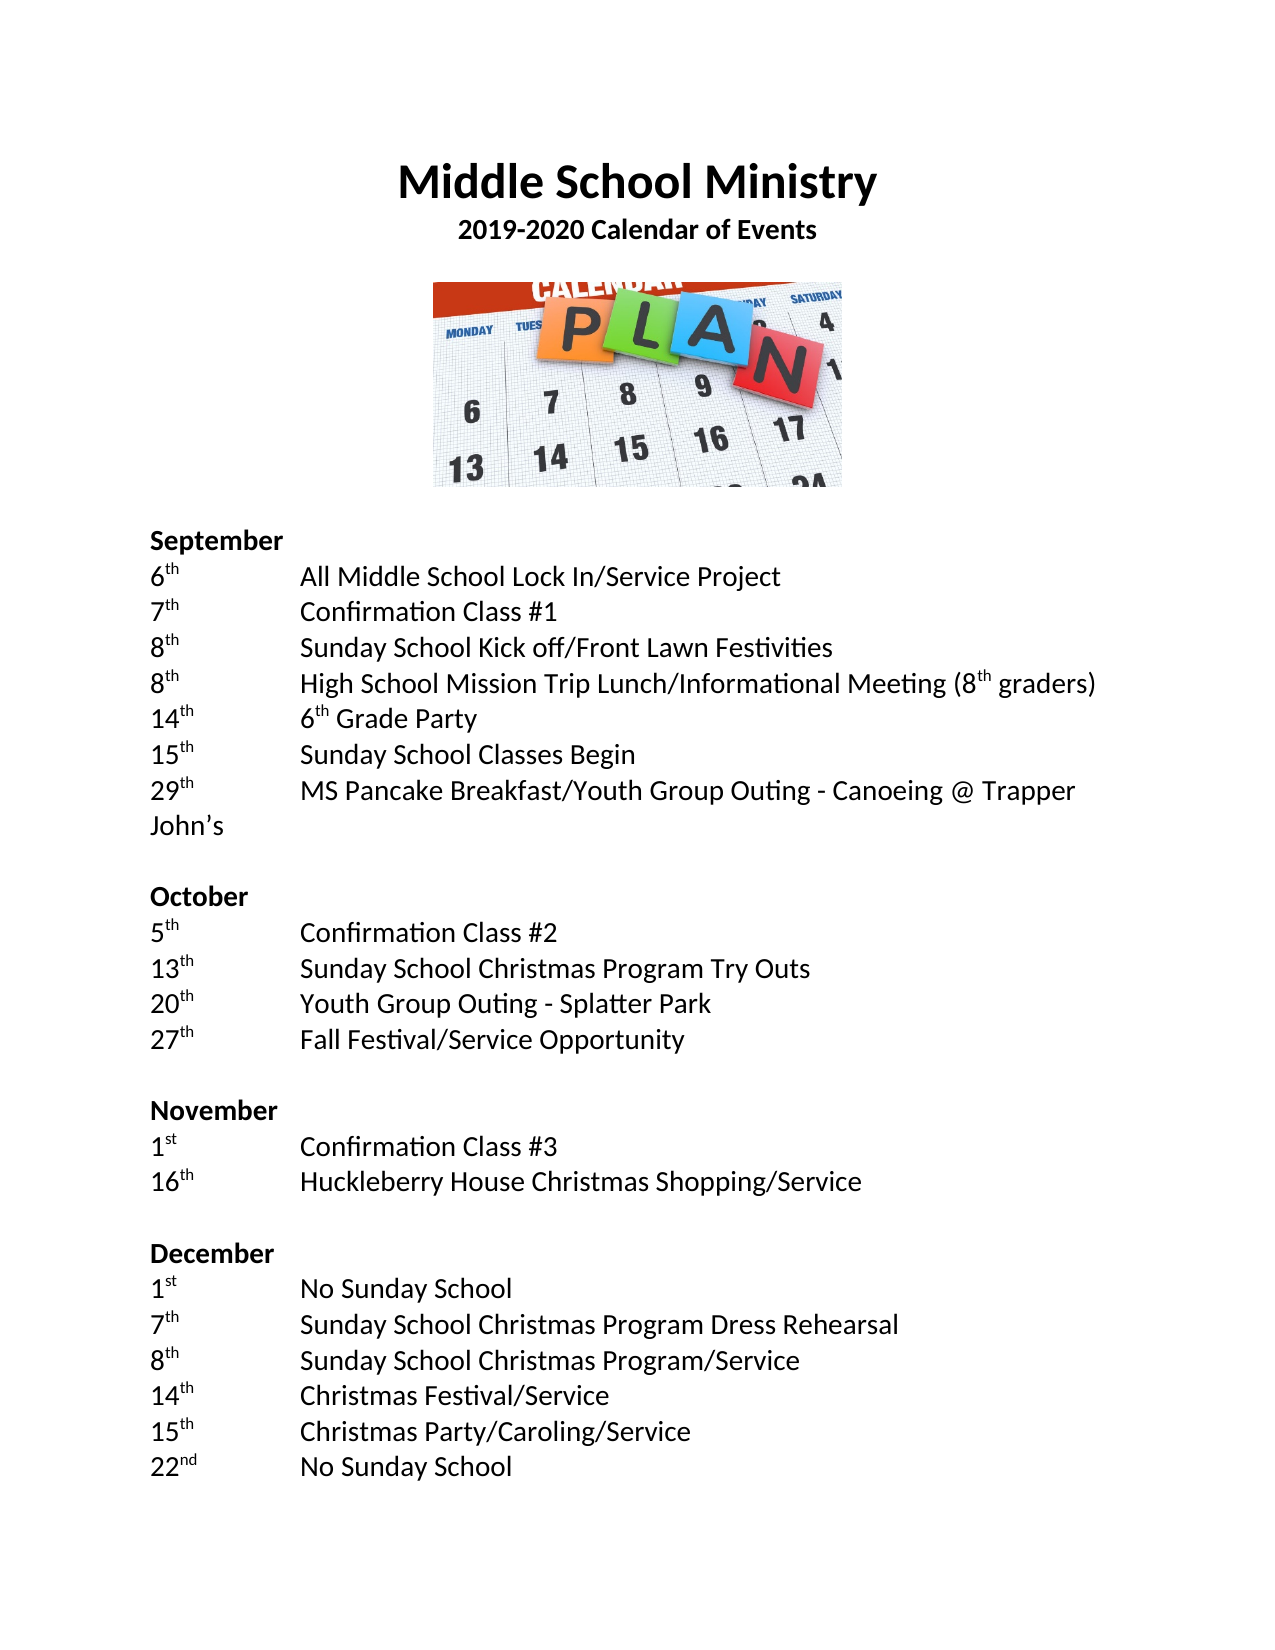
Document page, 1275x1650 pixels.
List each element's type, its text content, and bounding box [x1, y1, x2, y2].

text Middle School Ministry [150, 150, 1125, 211]
text 16th Huckleberry House Christmas Shopping/Service [150, 1163, 1125, 1199]
text 8th Sunday School Christmas Program/Service [150, 1342, 1125, 1377]
text 29th MS Pancake Breakfast/Youth Group Outing - Canoeing @ Trapper John’s [150, 772, 1125, 843]
text September [150, 522, 1125, 558]
text 6th All Middle School Lock In/Service Project [150, 558, 1125, 593]
text 14th 6th Grade Party [150, 700, 1125, 736]
text 1st No Sunday School [150, 1270, 1125, 1306]
picture [433, 282, 842, 487]
text 15th Sunday School Classes Begin [150, 736, 1125, 772]
text 2019-2020 Calendar of Events [150, 211, 1125, 247]
text 20th Youth Group Outing - Splatter Park [150, 985, 1125, 1021]
text 14th Christmas Festival/Service [150, 1377, 1125, 1413]
text 7th Confirmation Class #1 [150, 593, 1125, 629]
text 8th High School Mission Trip Lunch/Informational Meeting (8th graders) [150, 665, 1125, 700]
text 27th Fall Festival/Service Opportunity [150, 1021, 1125, 1057]
text 13th Sunday School Christmas Program Try Outs [150, 950, 1125, 985]
text December [150, 1235, 1125, 1270]
text 5th Confirmation Class #2 [150, 914, 1125, 950]
text November [150, 1092, 1125, 1128]
text 8th Sunday School Kick off/Front Lawn Festivities [150, 629, 1125, 665]
text 22nd No Sunday School [150, 1448, 1125, 1484]
text 1st Confirmation Class #3 [150, 1128, 1125, 1163]
text October [150, 878, 1125, 914]
text 7th Sunday School Christmas Program Dress Rehearsal [150, 1306, 1125, 1342]
text 15th Christmas Party/Caroling/Service [150, 1413, 1125, 1448]
